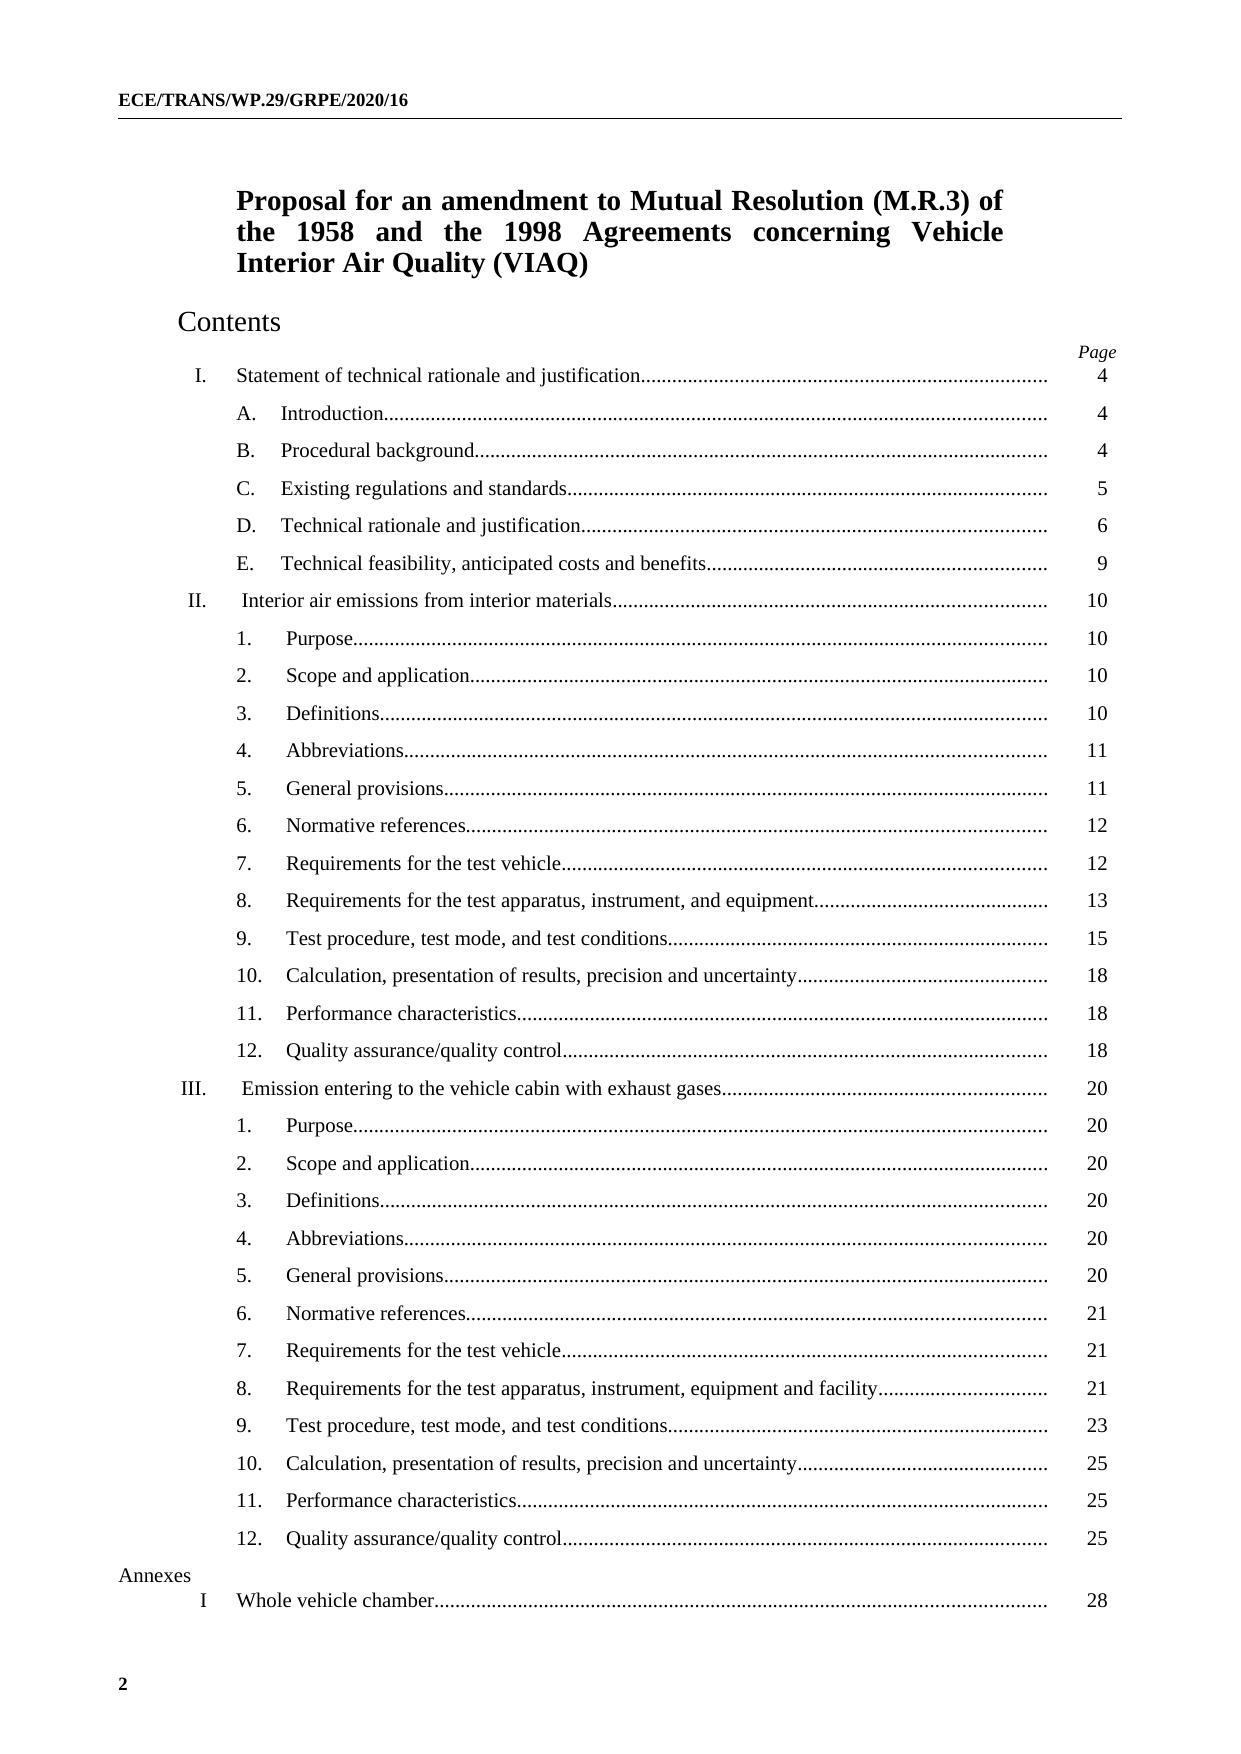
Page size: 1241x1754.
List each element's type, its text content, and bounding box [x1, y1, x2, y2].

text B. Procedural background 4 [118, 437, 1122, 462]
text 11. Performance characteristics 25 [118, 1487, 1122, 1512]
text Contents [118, 304, 1122, 337]
text 10. Calculation, presentation of results, precision and uncertainty 18 [118, 962, 1122, 987]
text 3. Definitions 20 [118, 1187, 1122, 1212]
text 9. Test procedure, test mode, and test conditions 23 [118, 1412, 1122, 1437]
text 8. Requirements for the test apparatus, instrument, equipment and facility 21 [118, 1375, 1122, 1400]
text 12. Quality assurance/quality control 25 [118, 1525, 1122, 1550]
text 5. General provisions 11 [118, 775, 1122, 800]
text 1. Purpose 20 [118, 1112, 1122, 1137]
text D. Technical rationale and justification 6 [118, 512, 1122, 537]
text 7. Requirements for the test vehicle 21 [118, 1337, 1122, 1362]
text I. Statement of technical rationale and justification 4 [118, 362, 1122, 387]
text 5. General provisions 20 [118, 1262, 1122, 1287]
text 1. Purpose 10 [118, 625, 1122, 650]
text 10. Calculation, presentation of results, precision and uncertainty 25 [118, 1450, 1122, 1475]
text A. Introduction 4 [118, 400, 1122, 425]
text 11. Performance characteristics 18 [118, 1000, 1122, 1025]
text I Whole vehicle chamber 28 [118, 1587, 1122, 1612]
text 6. Normative references 21 [118, 1300, 1122, 1325]
text 2. Scope and application 20 [118, 1150, 1122, 1175]
text E. Technical feasibility, anticipated costs and benefits 9 [118, 550, 1122, 575]
text C. Existing regulations and standards 5 [118, 475, 1122, 500]
text Proposal for an amendment to Mutual Resolution (M.R.3) of the 1958 and the 1998 Agreements concerning Vehicle Interior Air Quality (VIAQ) [118, 185, 1004, 279]
text Page [118, 337, 1122, 362]
text 6. Normative references 12 [118, 812, 1122, 837]
text 7. Requirements for the test vehicle 12 [118, 850, 1122, 875]
text 2. Scope and application 10 [118, 662, 1122, 687]
text 4. Abbreviations 11 [118, 737, 1122, 762]
text 9. Test procedure, test mode, and test conditions 15 [118, 925, 1122, 950]
text 3. Definitions 10 [118, 700, 1122, 725]
text Annexes [118, 1562, 1122, 1587]
text II. Interior air emissions from interior materials 10 [118, 587, 1122, 612]
text 4. Abbreviations 20 [118, 1225, 1122, 1250]
text III. Emission entering to the vehicle cabin with exhaust gases 20 [118, 1075, 1122, 1100]
text 12. Quality assurance/quality control 18 [118, 1037, 1122, 1062]
text 8. Requirements for the test apparatus, instrument, and equipment 13 [118, 887, 1122, 912]
